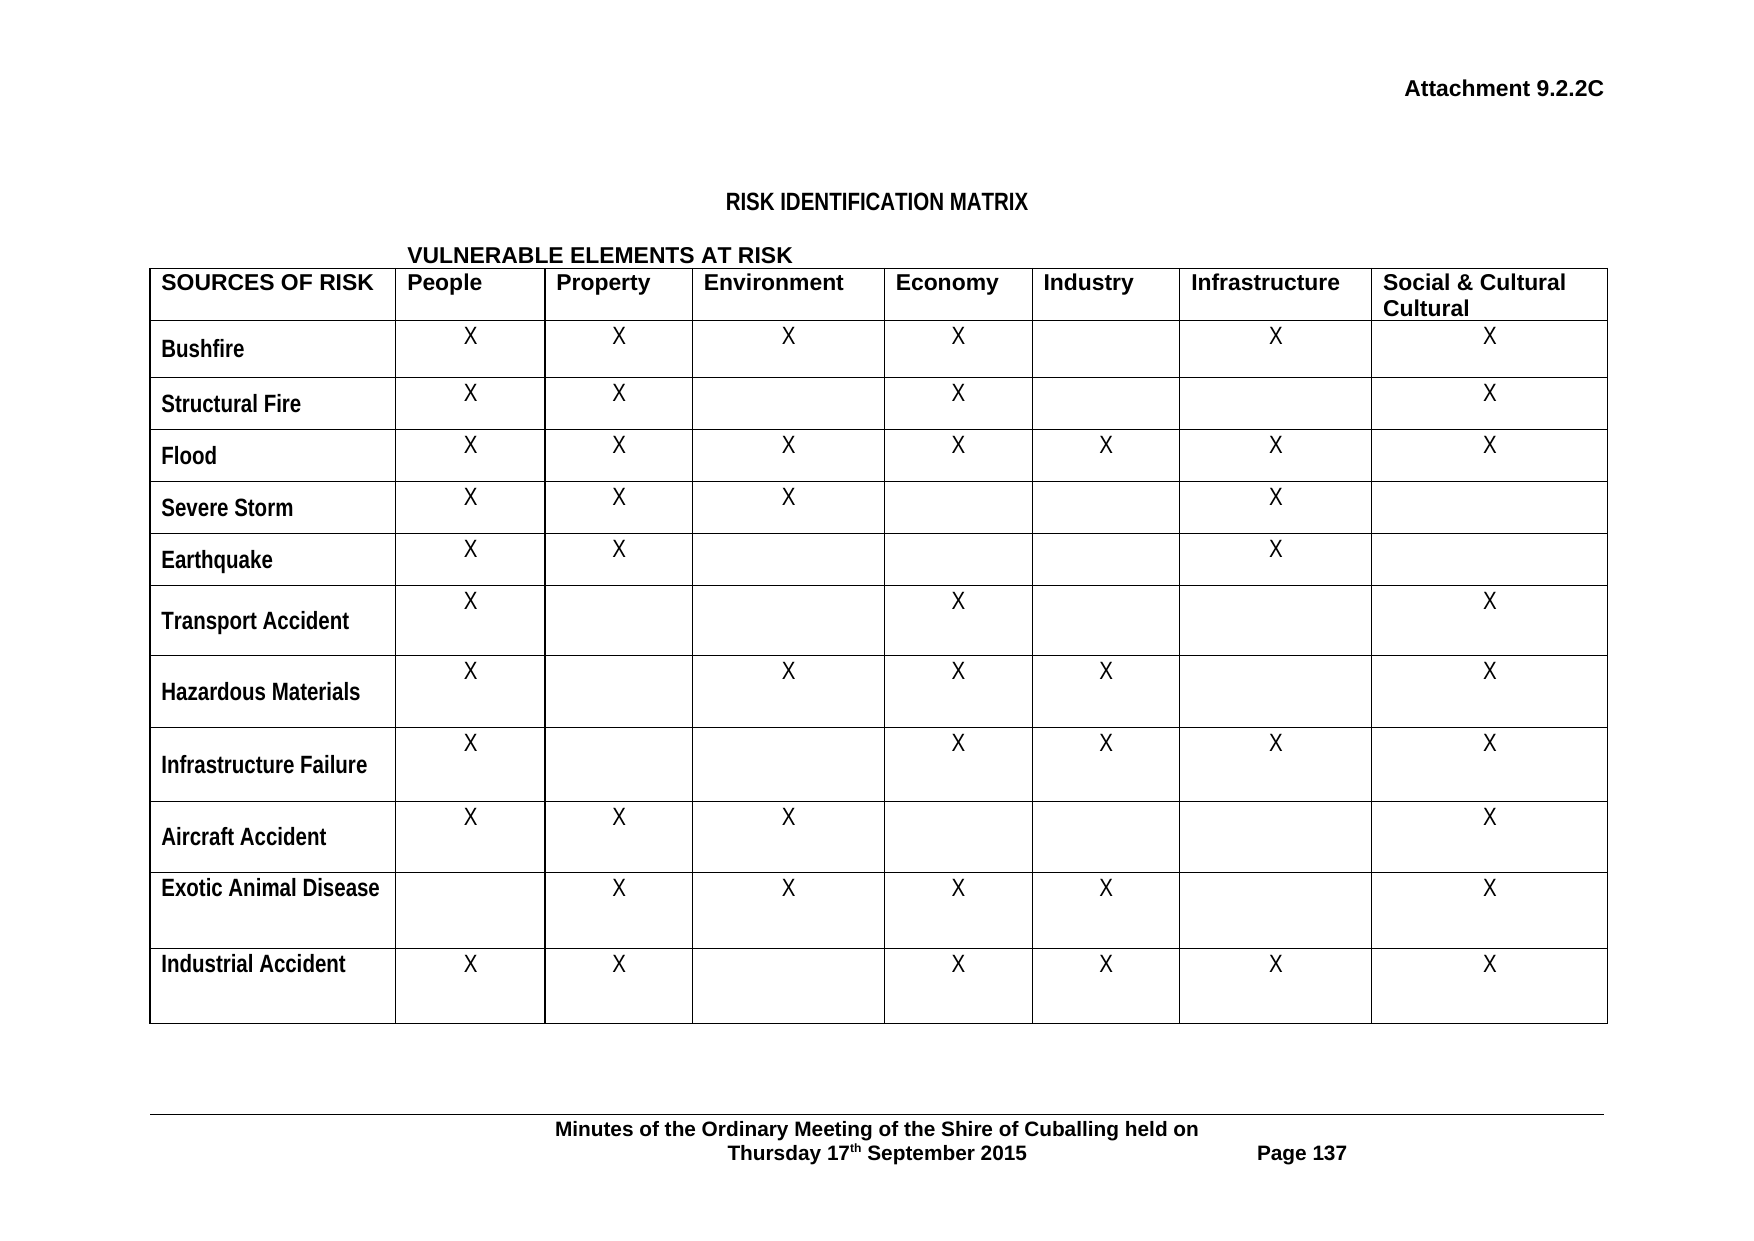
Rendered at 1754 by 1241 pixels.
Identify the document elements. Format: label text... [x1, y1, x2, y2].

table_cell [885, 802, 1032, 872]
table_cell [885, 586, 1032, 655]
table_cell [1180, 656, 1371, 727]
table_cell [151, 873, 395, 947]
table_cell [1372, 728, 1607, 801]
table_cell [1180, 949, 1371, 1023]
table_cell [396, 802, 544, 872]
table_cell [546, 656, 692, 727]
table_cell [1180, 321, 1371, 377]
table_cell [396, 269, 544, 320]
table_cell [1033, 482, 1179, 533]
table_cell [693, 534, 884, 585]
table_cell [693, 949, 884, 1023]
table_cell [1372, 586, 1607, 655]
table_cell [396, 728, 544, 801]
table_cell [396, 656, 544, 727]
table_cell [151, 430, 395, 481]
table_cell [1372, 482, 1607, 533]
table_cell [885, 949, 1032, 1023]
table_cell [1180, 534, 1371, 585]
text RISK IDENTIFICATION MATRIX [150, 187, 1604, 216]
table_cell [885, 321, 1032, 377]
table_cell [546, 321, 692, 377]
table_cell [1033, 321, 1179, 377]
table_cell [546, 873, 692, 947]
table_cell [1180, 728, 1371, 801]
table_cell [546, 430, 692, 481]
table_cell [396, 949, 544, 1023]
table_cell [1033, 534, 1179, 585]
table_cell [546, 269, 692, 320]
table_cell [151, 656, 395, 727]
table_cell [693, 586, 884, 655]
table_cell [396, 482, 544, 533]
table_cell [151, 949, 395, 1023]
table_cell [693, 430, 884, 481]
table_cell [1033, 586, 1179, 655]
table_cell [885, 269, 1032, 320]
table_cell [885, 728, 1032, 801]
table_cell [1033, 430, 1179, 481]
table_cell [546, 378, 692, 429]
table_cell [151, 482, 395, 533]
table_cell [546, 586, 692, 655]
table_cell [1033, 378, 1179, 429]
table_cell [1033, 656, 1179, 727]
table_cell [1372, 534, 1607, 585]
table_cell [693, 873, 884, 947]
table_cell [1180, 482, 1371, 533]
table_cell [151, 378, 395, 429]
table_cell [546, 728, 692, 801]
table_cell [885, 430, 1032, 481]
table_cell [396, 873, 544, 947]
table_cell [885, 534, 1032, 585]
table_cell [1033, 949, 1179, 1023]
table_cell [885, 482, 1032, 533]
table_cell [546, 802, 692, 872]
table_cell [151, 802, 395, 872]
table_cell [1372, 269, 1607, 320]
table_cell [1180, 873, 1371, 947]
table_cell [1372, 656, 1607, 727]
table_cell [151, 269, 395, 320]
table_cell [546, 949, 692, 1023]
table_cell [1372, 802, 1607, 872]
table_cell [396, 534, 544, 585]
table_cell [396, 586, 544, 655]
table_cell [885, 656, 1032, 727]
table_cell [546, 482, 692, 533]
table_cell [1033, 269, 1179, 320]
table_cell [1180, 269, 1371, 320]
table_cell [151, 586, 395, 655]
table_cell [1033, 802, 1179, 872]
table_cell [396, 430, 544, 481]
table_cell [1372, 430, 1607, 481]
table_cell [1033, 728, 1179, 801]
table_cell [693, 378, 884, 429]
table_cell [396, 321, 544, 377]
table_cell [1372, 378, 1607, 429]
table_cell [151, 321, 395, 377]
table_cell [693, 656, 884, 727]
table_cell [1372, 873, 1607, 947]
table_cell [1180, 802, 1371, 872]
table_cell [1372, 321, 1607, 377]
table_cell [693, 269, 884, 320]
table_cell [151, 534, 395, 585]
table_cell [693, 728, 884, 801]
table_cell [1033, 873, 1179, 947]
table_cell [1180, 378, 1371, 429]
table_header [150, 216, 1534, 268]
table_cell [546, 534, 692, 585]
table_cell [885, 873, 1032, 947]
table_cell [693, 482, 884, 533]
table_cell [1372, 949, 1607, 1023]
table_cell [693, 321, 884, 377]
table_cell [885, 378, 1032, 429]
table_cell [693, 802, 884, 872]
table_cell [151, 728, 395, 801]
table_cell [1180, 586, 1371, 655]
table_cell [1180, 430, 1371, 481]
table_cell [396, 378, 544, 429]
